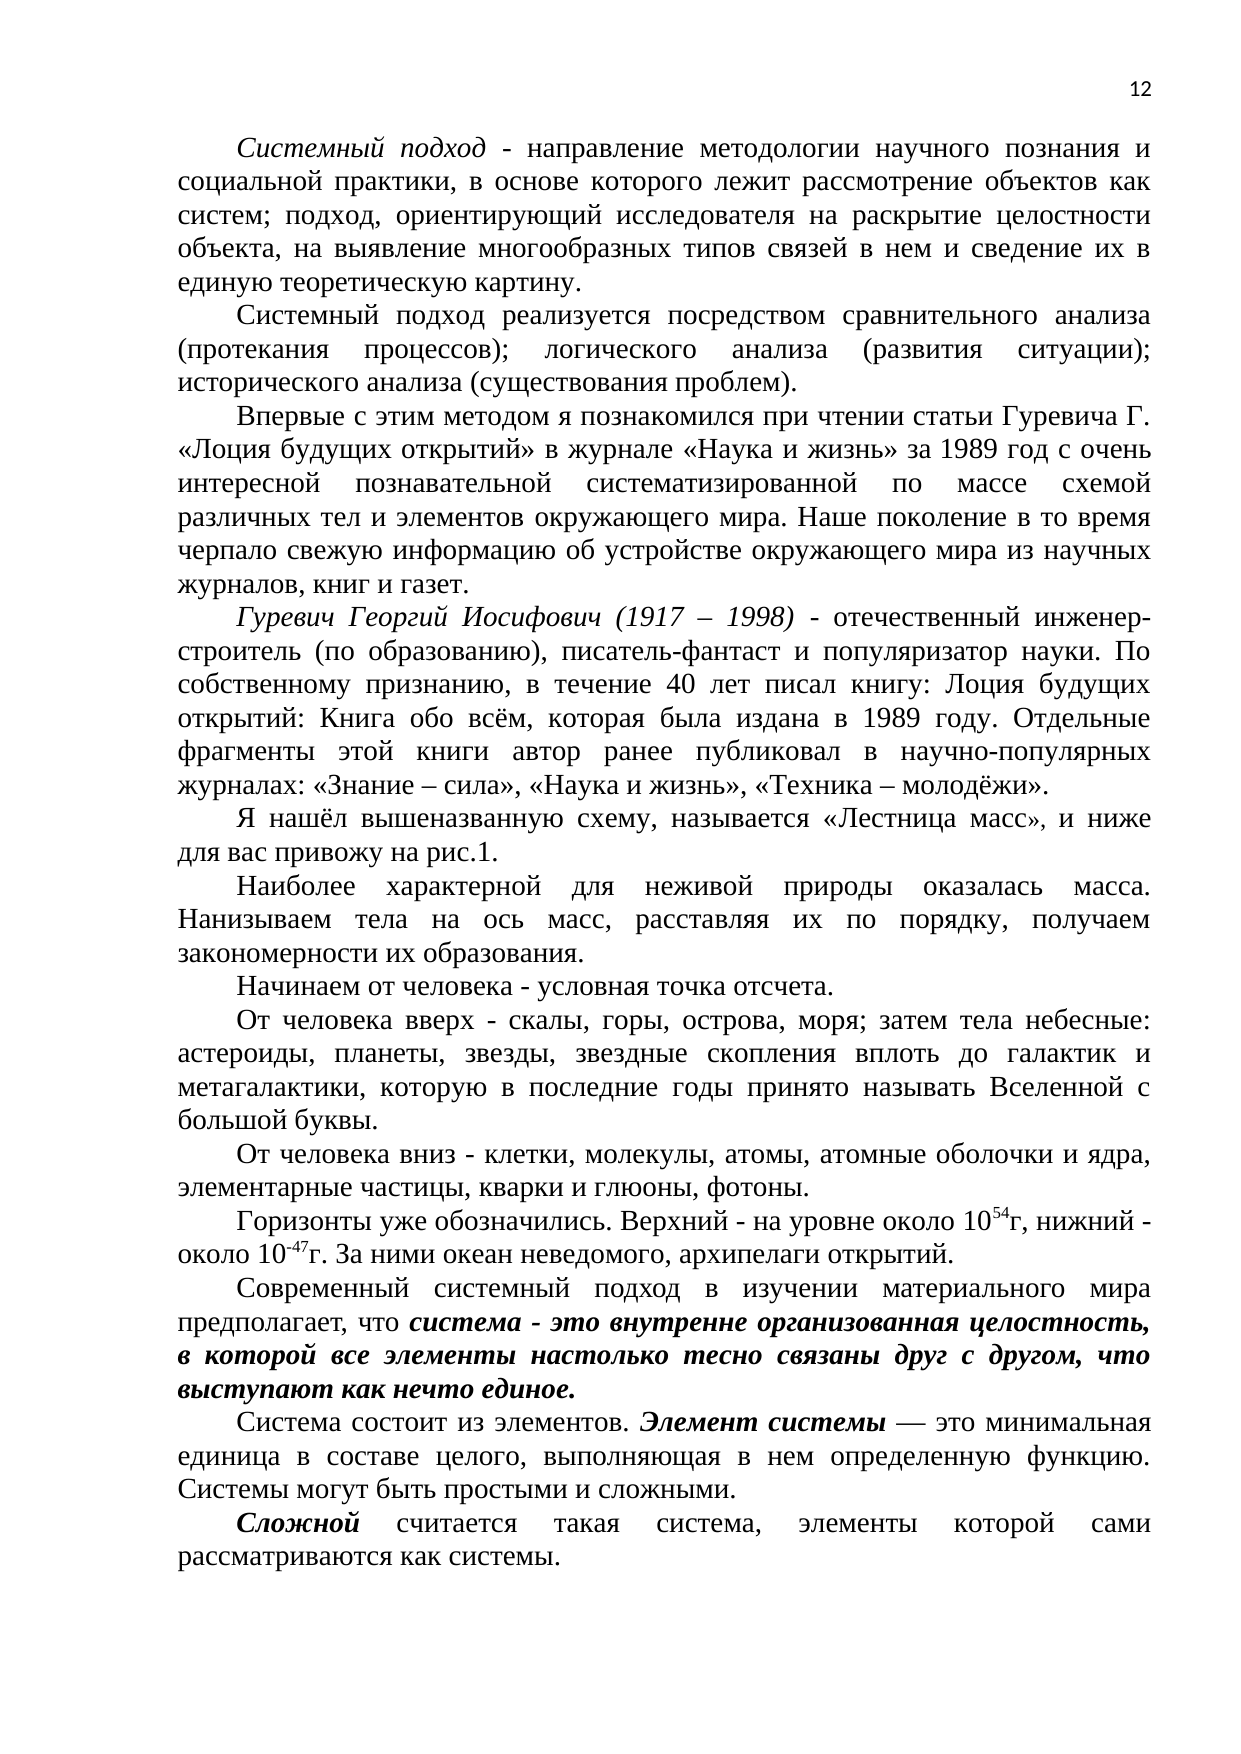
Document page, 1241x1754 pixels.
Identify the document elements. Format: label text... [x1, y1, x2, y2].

text Система состоит из элементов. Элемент системы — это минимальная единица в составе целого, выполняющая в нем определенную функцию. Системы могут быть простыми и сложными. [177, 1404, 1152, 1505]
text Гуревич Георгий Иосифович (1917 – 1998) - отечественный инженер-строитель (по образованию), писатель-фантаст и популяризатор науки. По собственному признанию, в течение 40 лет писал книгу: Лоция будущих открытий: Книга обо всём, которая была издана в 1989 году. Отдельные фрагменты этой книги автор ранее публиковал в научно-популярных журналах: «Знание – сила», «Наука и жизнь», «Техника – молодёжи». [177, 599, 1152, 801]
text Системный подход реализуется посредством сравнительного анализа (протекания процессов); логического анализа (развития ситуации); исторического анализа (существования проблем). [177, 297, 1152, 398]
text От человека вверх - скалы, горы, острова, моря; затем тела небесные: астероиды, планеты, звезды, звездные скопления вплоть до галактик и метагалактики, которую в последние годы принято называть Вселенной с большой буквы. [177, 1002, 1152, 1136]
text Впервые с этим методом я познакомился при чтении статьи Гуревича Г. «Лоция будущих открытий» в журнале «Наука и жизнь» за 1989 год с очень интересной познавательной систематизированной по массе схемой различных тел и элементов окружающего мира. Наше поколение в то время черпало свежую информацию об устройстве окружающего мира из научных журналов, книг и газет. [177, 398, 1152, 599]
text Я нашёл вышеназванную схему, называется «Лестница масс», и ниже для вас привожу на рис.1. [177, 801, 1152, 868]
text Горизонты уже обозначились. Верхний - на уровне около 1054г, нижний - около 10-47г. За ними океан неведомого, архипелаги открытий. [177, 1203, 1152, 1270]
text Системный подход - направление методологии научного познания и социальной практики, в основе которого лежит рассмотрение объектов как систем; подход, ориентирующий исследователя на раскрытие целостности объекта, на выявление многообразных типов связей в нем и сведение их в единую теоретическую картину. [177, 130, 1152, 297]
text От человека вниз - клетки, молекулы, атомы, атомные оболочки и ядра, элементарные частицы, кварки и глюоны, фотоны. [177, 1136, 1152, 1203]
text Наиболее характерной для неживой природы оказалась масса. Нанизываем тела на ось масс, расставляя их по порядку, получаем закономерности их образования. [177, 868, 1152, 968]
text Современный системный подход в изучении материального мира предполагает, что система - это внутренне организованная целостность, в которой все элементы настолько тесно связаны друг с другом, что выступают как нечто единое. [177, 1270, 1152, 1404]
text Сложной считается такая система, элементы которой сами рассматриваются как системы. [177, 1505, 1152, 1572]
text Начинаем от человека - условная точка отсчета. [177, 968, 1152, 1002]
